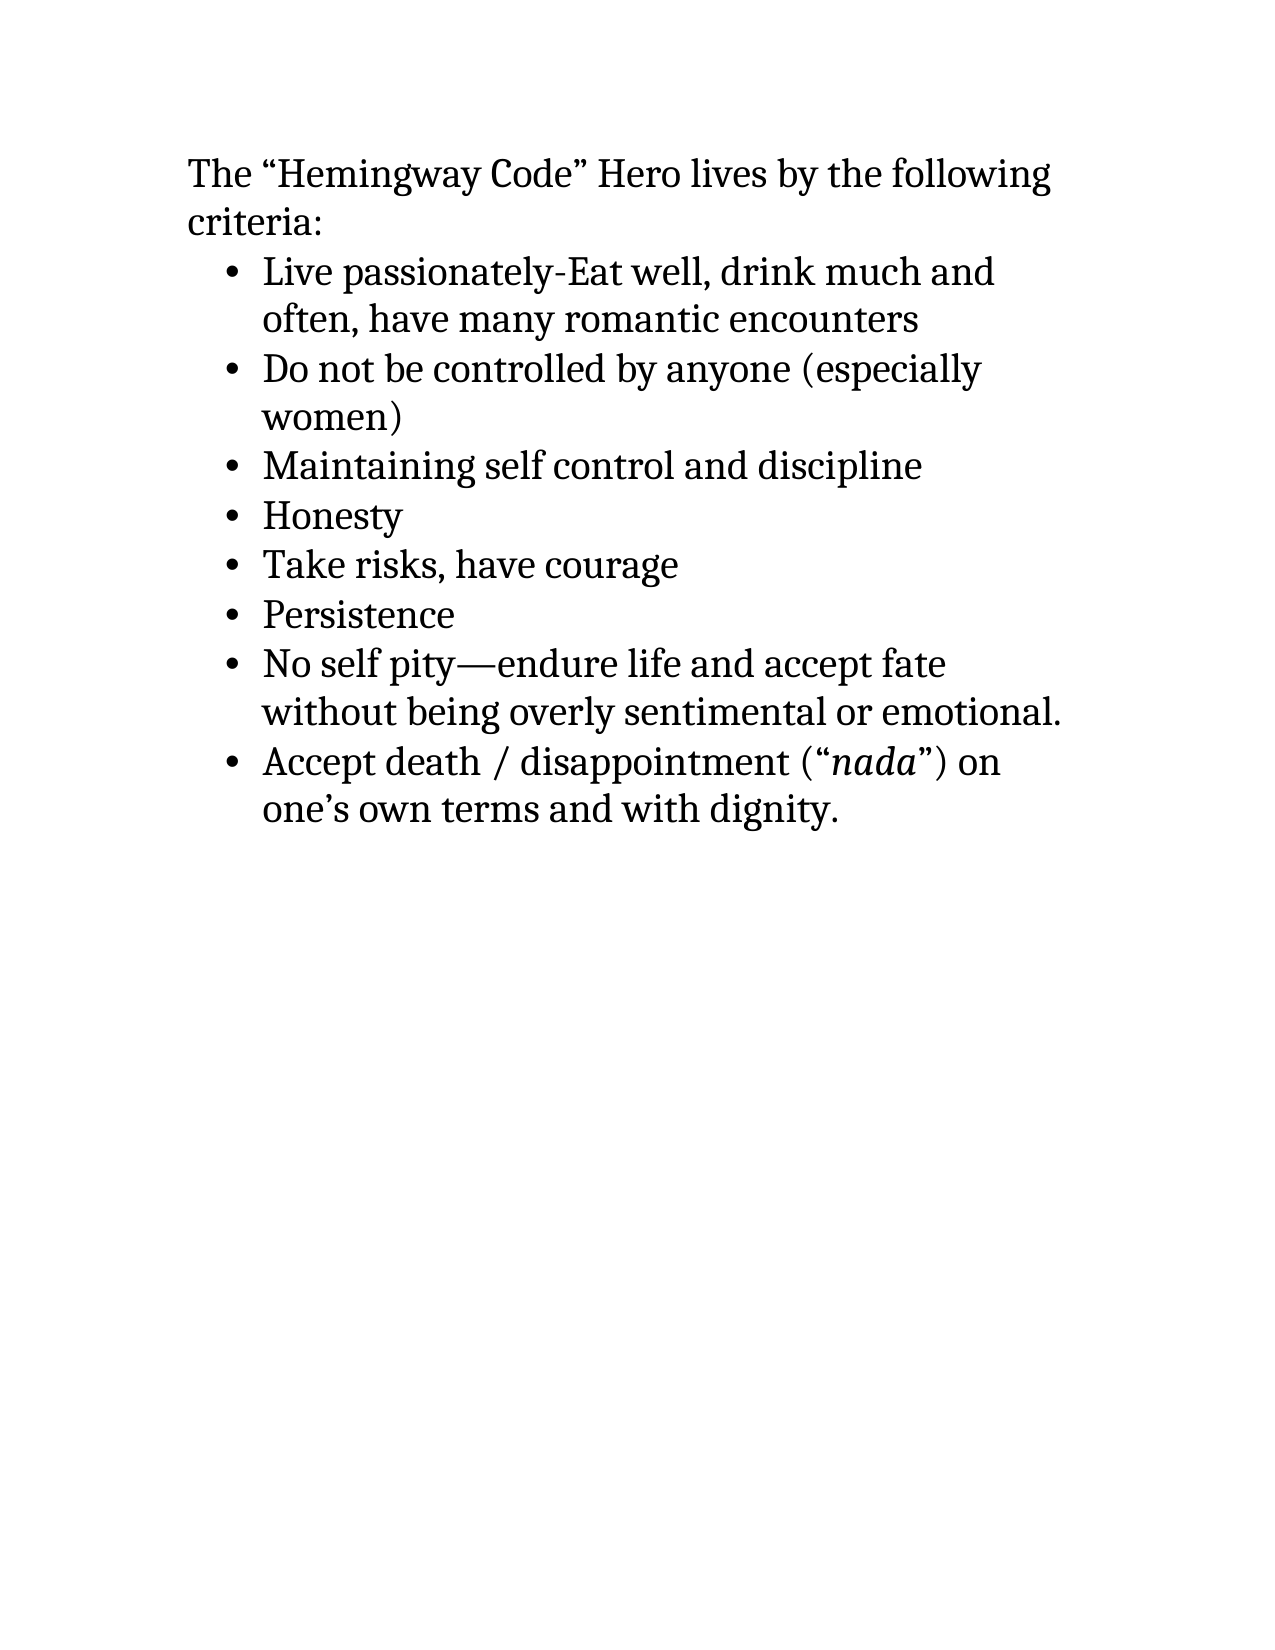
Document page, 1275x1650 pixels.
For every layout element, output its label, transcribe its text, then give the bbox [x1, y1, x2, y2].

list Persistence [225, 589, 1087, 638]
list Do not be controlled by anyone (especially women) [225, 343, 1087, 441]
list Honesty [225, 490, 1087, 539]
text The “Hemingway Code” Hero lives by the following criteria: [187, 150, 1087, 246]
list Accept death / disappointment (“nada”) on one’s own terms and with dignity. [225, 736, 1087, 833]
list No self pity—endure life and accept fate without being overly sentimental or emotional. [225, 638, 1087, 736]
list Maintaining self control and discipline [225, 441, 1087, 490]
list Live passionately-Eat well, drink much and often, have many romantic encounters [225, 246, 1087, 343]
list Take risks, have courage [225, 539, 1087, 589]
